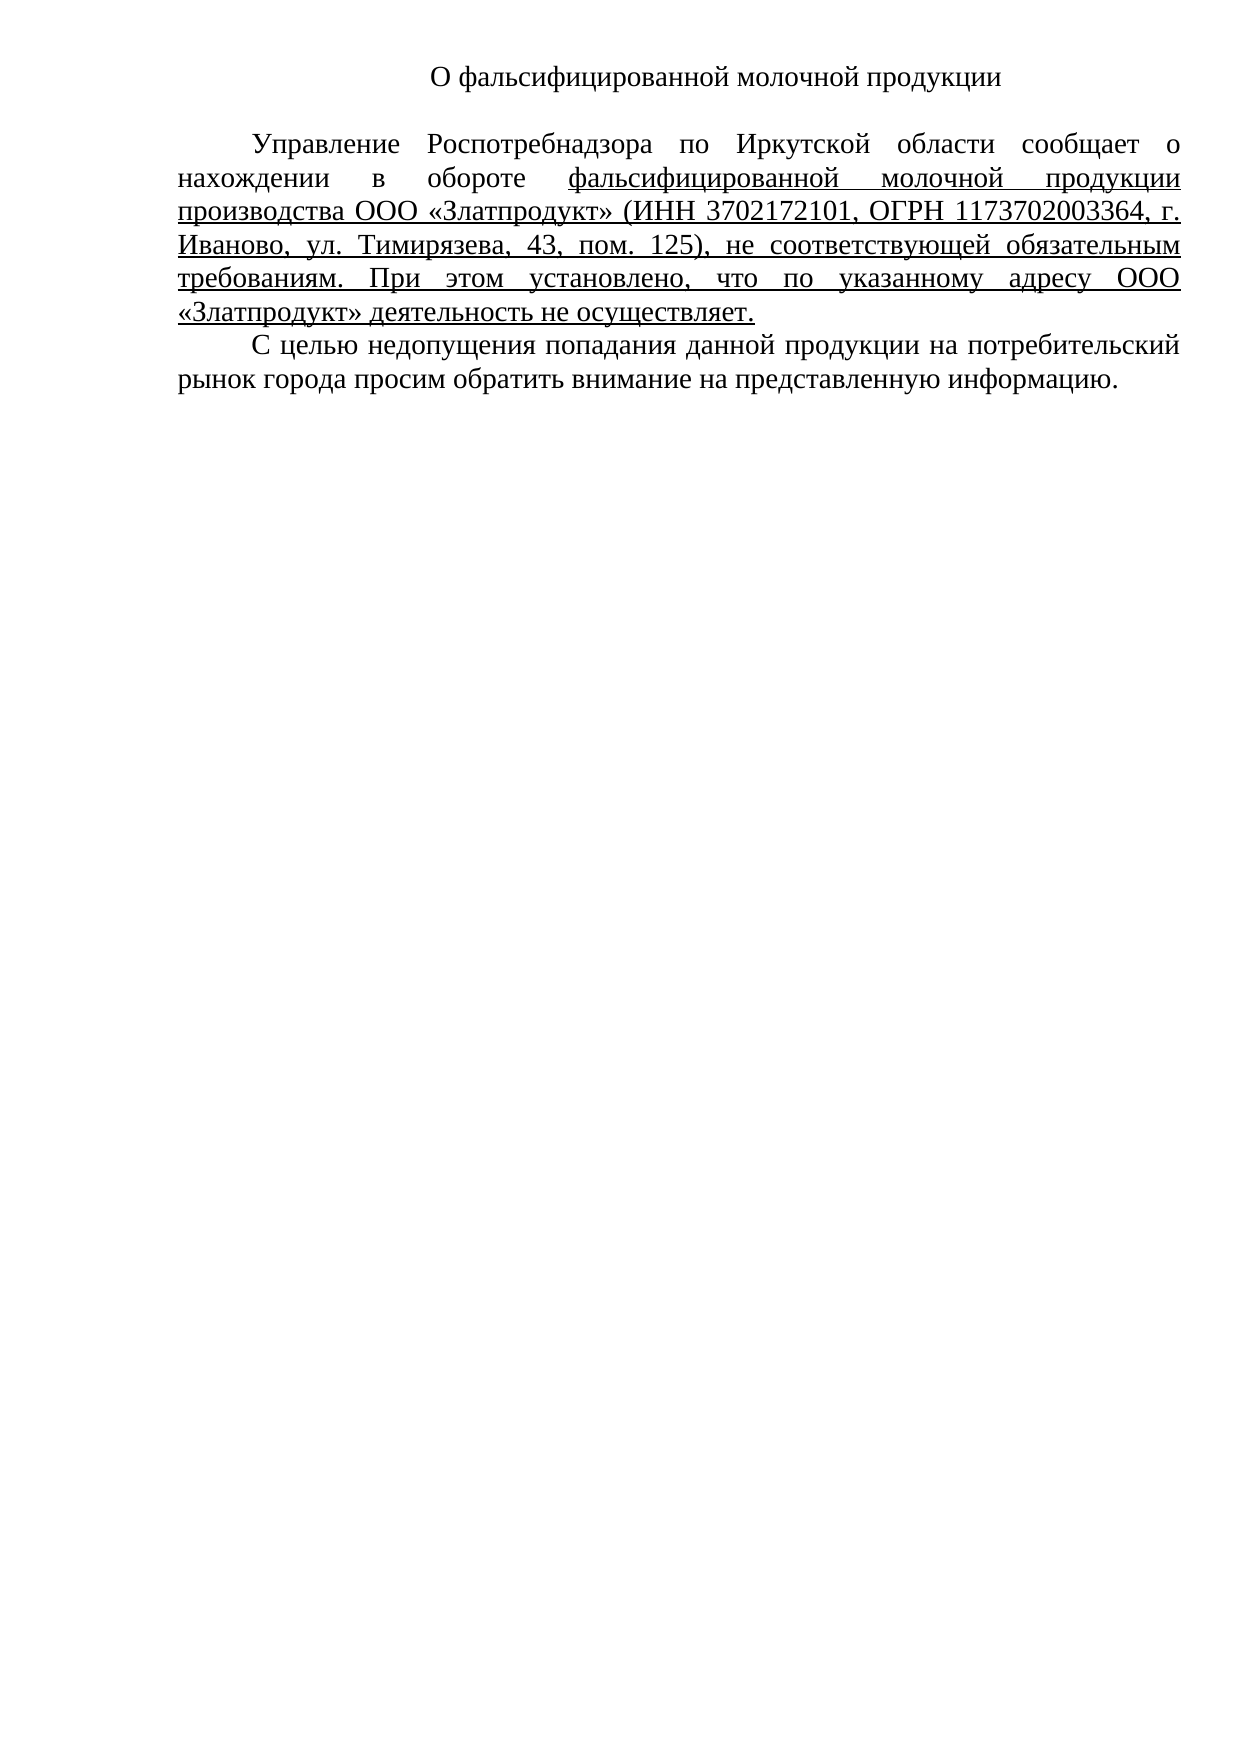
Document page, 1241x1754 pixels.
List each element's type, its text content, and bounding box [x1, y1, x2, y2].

text С целью недопущения попадания данной продукции на потребительский рынок города просим обратить внимание на представленную информацию. [177, 327, 1181, 394]
text О фальсифицированной молочной продукции [177, 59, 1181, 93]
text Управление Роспотребнадзора по Иркутской области сообщает о нахождении в обороте фальсифицированной молочной продукции производства ООО «Златпродукт» (ИНН 3702172101, ОГРН 1173702003364, г. Иваново, ул. Тимирязева, 43, пом. 125), не соответствующей обязательным требованиям. При этом установлено, что по указанному адресу ООО «Златпродукт» деятельность не осуществляет. [177, 223, 1181, 256]
text Управление Роспотребнадзора по Иркутской области сообщает о нахождении в обороте фальсифицированной молочной продукции производства ООО «Златпродукт» (ИНН 3702172101, ОГРН 1173702003364, г. Иваново, ул. Тимирязева, 43, пом. 125), не соответствующей обязательным требованиям. При этом установлено, что по указанному адресу ООО «Златпродукт» деятельность не осуществляет. [177, 290, 1181, 327]
text Управление Роспотребнадзора по Иркутской области сообщает о нахождении в обороте фальсифицированной молочной продукции производства ООО «Златпродукт» (ИНН 3702172101, ОГРН 1173702003364, г. Иваново, ул. Тимирязева, 43, пом. 125), не соответствующей обязательным требованиям. При этом установлено, что по указанному адресу ООО «Златпродукт» деятельность не осуществляет. [177, 126, 1181, 222]
text Управление Роспотребнадзора по Иркутской области сообщает о нахождении в обороте фальсифицированной молочной продукции производства ООО «Златпродукт» (ИНН 3702172101, ОГРН 1173702003364, г. Иваново, ул. Тимирязева, 43, пом. 125), не соответствующей обязательным требованиям. При этом установлено, что по указанному адресу ООО «Златпродукт» деятельность не осуществляет. [177, 257, 1181, 289]
